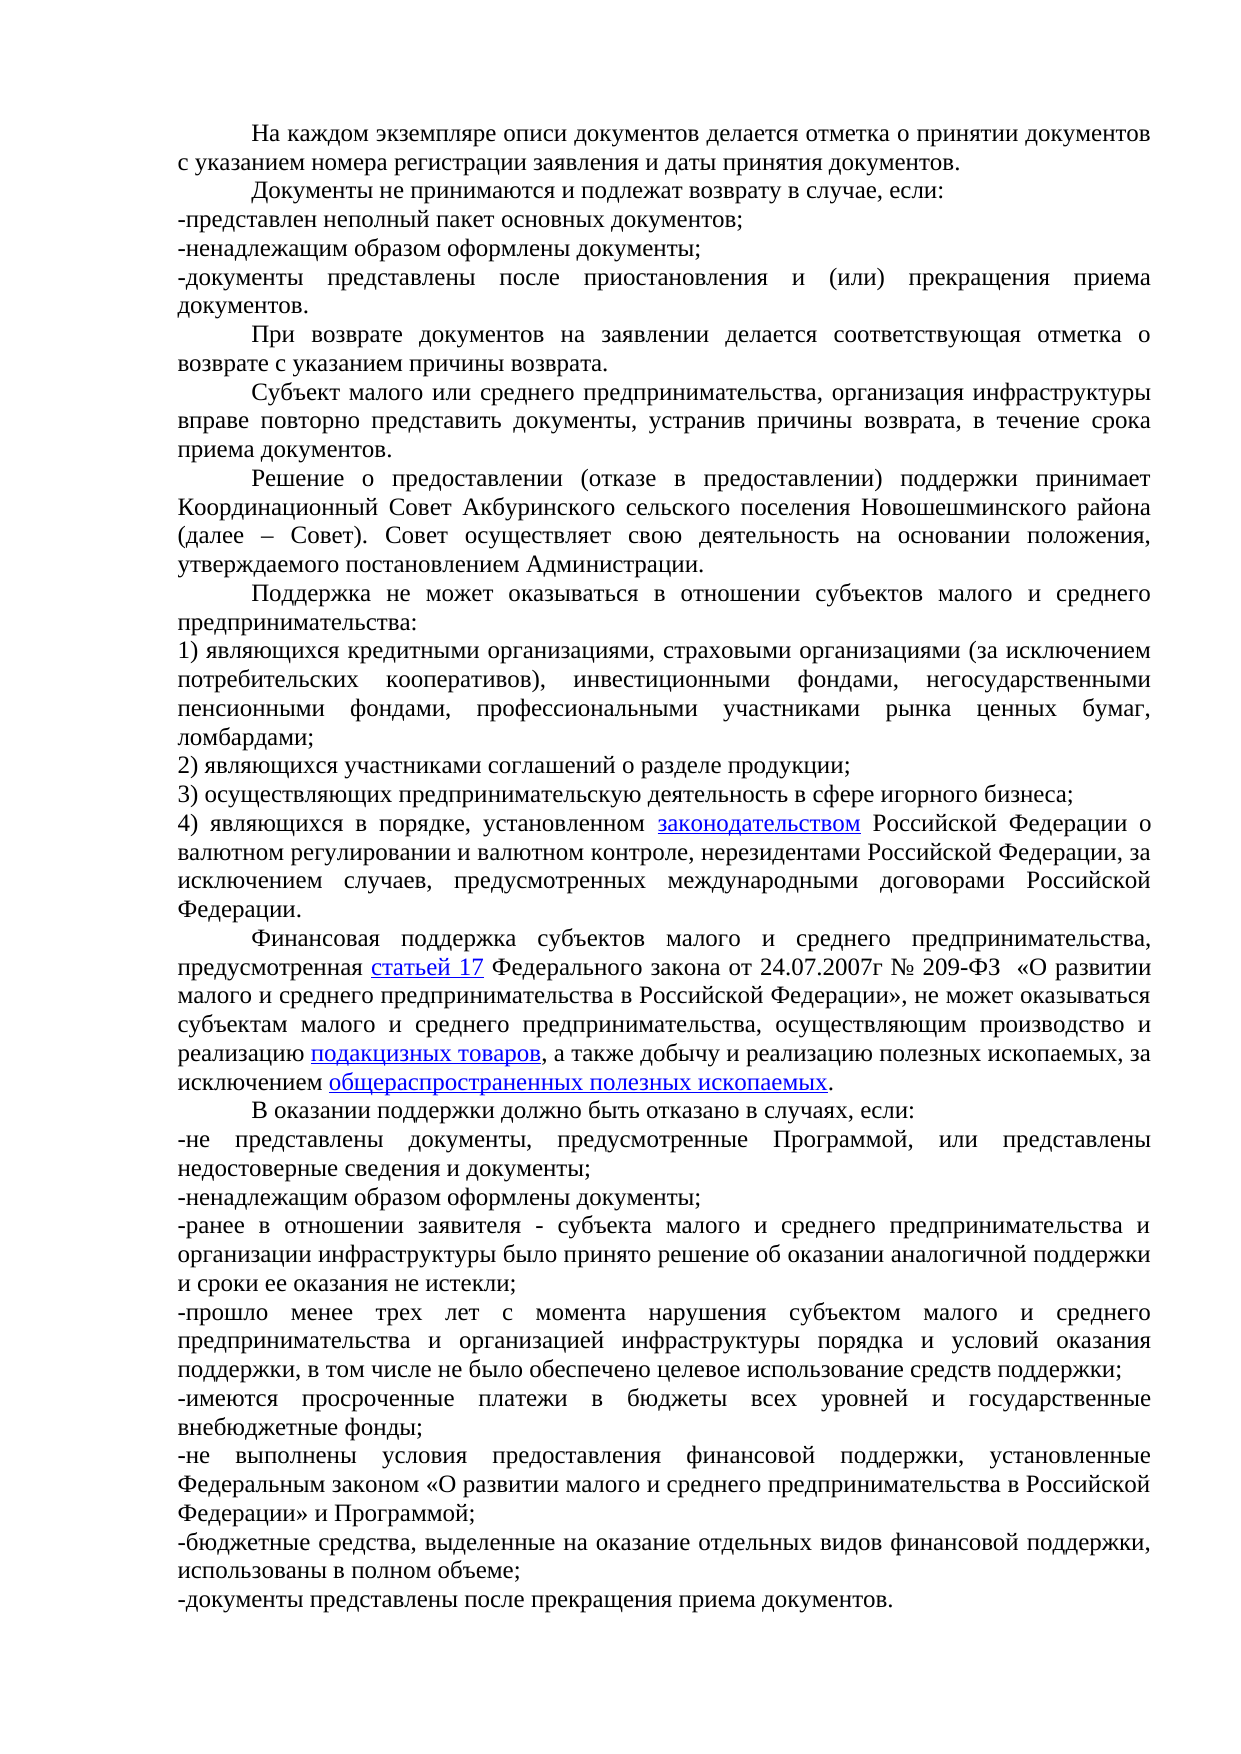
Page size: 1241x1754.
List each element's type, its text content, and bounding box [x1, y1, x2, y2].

text Документы не принимаются и подлежат возврату в случае, если: [177, 176, 1152, 204]
text Субъект малого или среднего предпринимательства, организация инфраструктуры вправе повторно представить документы, устранив причины возврата, в течение срока приема документов. [177, 377, 1152, 463]
text -имеются просроченные платежи в бюджеты всех уровней и государственные внебюджетные фонды; [177, 1383, 1152, 1441]
text -бюджетные средства, выделенные на оказание отдельных видов финансовой поддержки, использованы в полном объеме; [177, 1527, 1152, 1584]
text 1) являющихся кредитными организациями, страховыми организациями (за исключением потребительских кооперативов), инвестиционными фондами, негосударственными пенсионными фондами, профессиональными участниками рынка ценных бумаг, ломбардами; [177, 636, 1152, 751]
text -ненадлежащим образом оформлены документы; [177, 233, 1152, 262]
text -прошло менее трех лет с момента нарушения субъектом малого и среднего предпринимательства и организацией инфраструктуры порядка и условий оказания поддержки, в том числе не было обеспечено целевое использование средств поддержки; [177, 1297, 1152, 1383]
text -документы представлены после приостановления и (или) прекращения приема документов. [177, 262, 1152, 319]
text Решение о предоставлении (отказе в предоставлении) поддержки принимает Координационный Совет Акбуринского сельского поселения Новошешминского района (далее – Совет). Совет осуществляет свою деятельность на основании положения, утверждаемого постановлением Администрации. [177, 463, 1152, 578]
text -ранее в отношении заявителя - субъекта малого и среднего предпринимательства и организации инфраструктуры было принято решение об оказании аналогичной поддержки и сроки ее оказания не истекли; [177, 1211, 1152, 1297]
text 3) осуществляющих предпринимательскую деятельность в сфере игорного бизнеса; [177, 779, 1152, 808]
text -представлен неполный пакет основных документов; [177, 204, 1152, 233]
text При возврате документов на заявлении делается соответствующая отметка о возврате с указанием причины возврата. [177, 319, 1152, 377]
text -документы представлены после прекращения приема документов. [177, 1584, 1152, 1613]
text -ненадлежащим образом оформлены документы; [177, 1182, 1152, 1211]
text Поддержка не может оказываться в отношении субъектов малого и среднего предпринимательства: [177, 578, 1152, 636]
text 4) являющихся в порядке, установленном законодательством Российской Федерации о валютном регулировании и валютном контроле, нерезидентами Российской Федерации, за исключением случаев, предусмотренных международными договорами Российской Федерации. [177, 808, 1152, 923]
text На каждом экземпляре описи документов делается отметка о принятии документов с указанием номера регистрации заявления и даты принятия документов. [177, 118, 1152, 176]
text -не представлены документы, предусмотренные Программой, или представлены недостоверные сведения и документы; [177, 1124, 1152, 1182]
text 2) являющихся участниками соглашений о разделе продукции; [177, 751, 1152, 779]
text В оказании поддержки должно быть отказано в случаях, если: [177, 1096, 1152, 1124]
text Финансовая поддержка субъектов малого и среднего предпринимательства, предусмотренная статьей 17 Федерального закона от 24.07.2007г № 209-ФЗ «О развитии малого и среднего предпринимательства в Российской Федерации», не может оказываться субъектам малого и среднего предпринимательства, осуществляющим производство и реализацию подакцизных товаров, а также добычу и реализацию полезных ископаемых, за исключением общераспространенных полезных ископаемых. [177, 923, 1152, 1096]
text -не выполнены условия предоставления финансовой поддержки, установленные Федеральным законом «О развитии малого и среднего предпринимательства в Российской Федерации» и Программой; [177, 1441, 1152, 1527]
